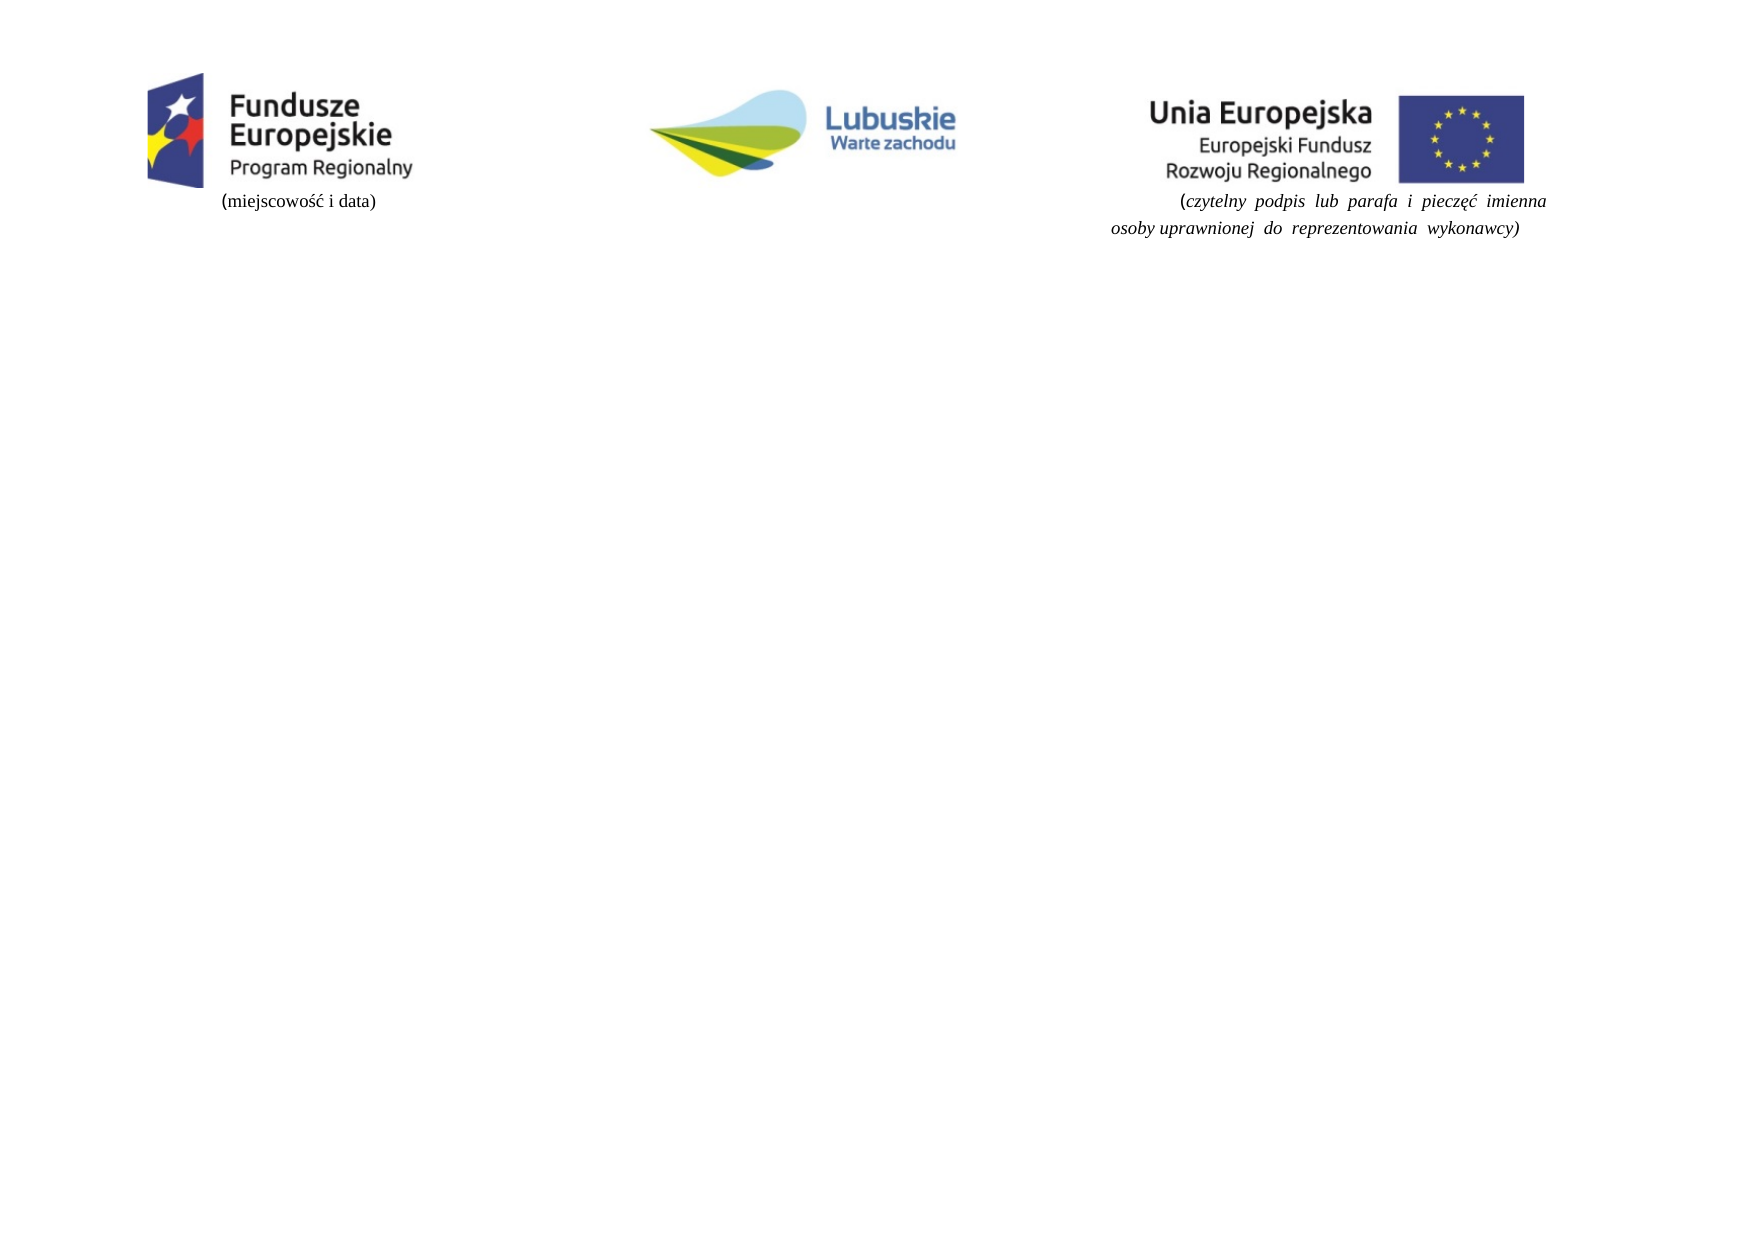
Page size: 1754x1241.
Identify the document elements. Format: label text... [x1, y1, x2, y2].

text (miejscowość i data) (czytelny podpis lub parafa i pieczęć imienna osoby uprawnionej do reprezentowania wykonawcy) [222, 188, 1606, 238]
picture [147, 73, 1525, 188]
